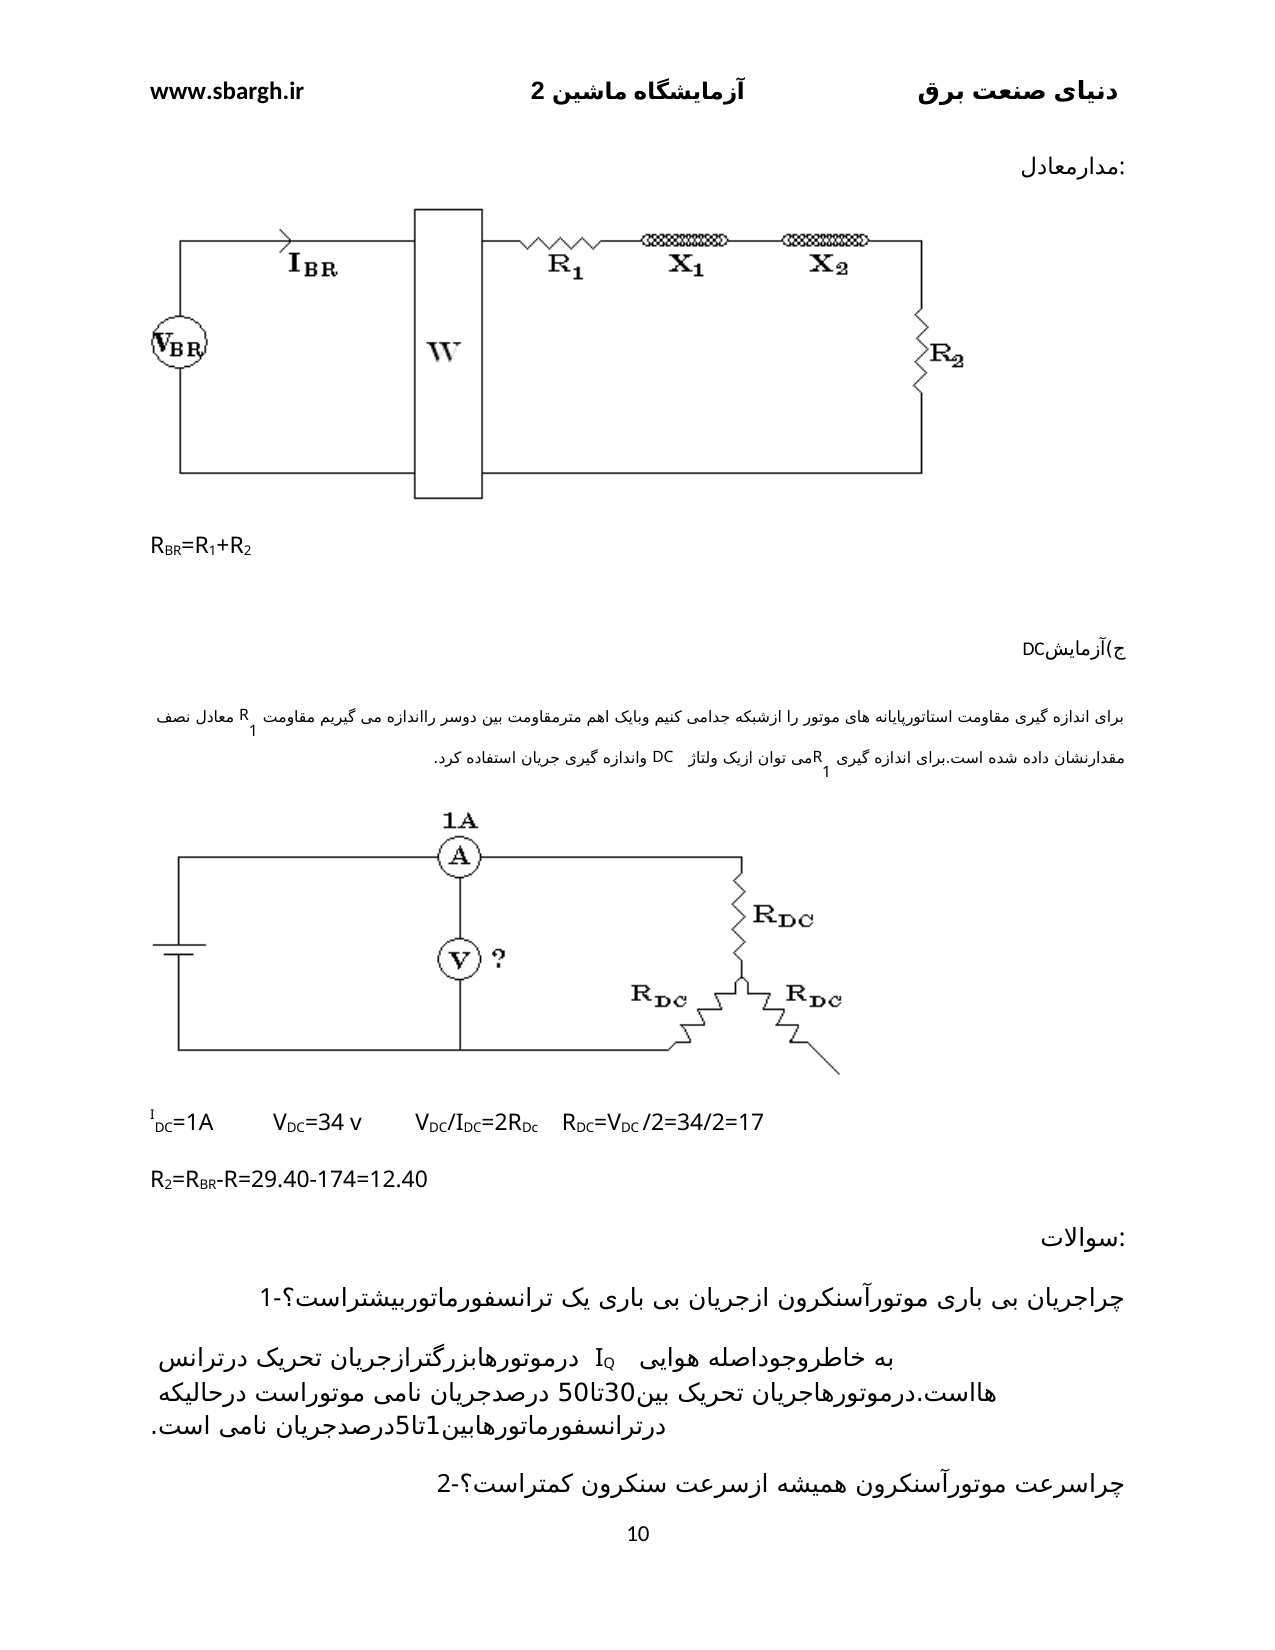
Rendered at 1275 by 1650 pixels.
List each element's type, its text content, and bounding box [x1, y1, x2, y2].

picture [150, 808, 846, 1081]
text برای اندازه گیری مقاومت استاتورپایانه های موتور را ازشبکه جدامی کنیم وبایک اهم مترمقاومت بین دوسر رااندازه می گیریم مقاومت R1 معادل نصف مقدارنشان داده شده است.برای اندازه گیری R1می توان ازیک ولتاژ DC واندازه گیری جریان استفاده کرد. [150, 704, 1125, 782]
text سوالات: [150, 1219, 1125, 1253]
text 1-چراجریان بی باری موتورآسنکرون ازجریان بی باری یک ترانسفورماتوربیشتراست؟ [150, 1279, 1125, 1313]
text DCج)آزمایش [150, 636, 1125, 677]
text به خاطروجوداصله هوایی IQ درموتورهابزرگترازجریان تحریک درترانس هااست.درموتورهاجریان تحریک بین30تا50 درصدجریان نامی موتوراست درحالیکه درترانسفورماتورهابین1تا5درصدجریان نامی است. [150, 1339, 1125, 1440]
text مدارمعادل: [150, 150, 1125, 181]
text R2=RBR-R=29.40-174=12.40 [150, 1162, 1125, 1194]
text 2-چراسرعت موتورآسنکرون همیشه ازسرعت سنکرون کمتراست؟ [150, 1466, 1125, 1500]
text RBR=R1+R2 [150, 529, 1125, 560]
picture [150, 206, 968, 504]
text IDC=1A VDC=34 v VDC/IDC=2RDc RDC=VDC /2=34/2=17 [150, 1106, 1125, 1137]
